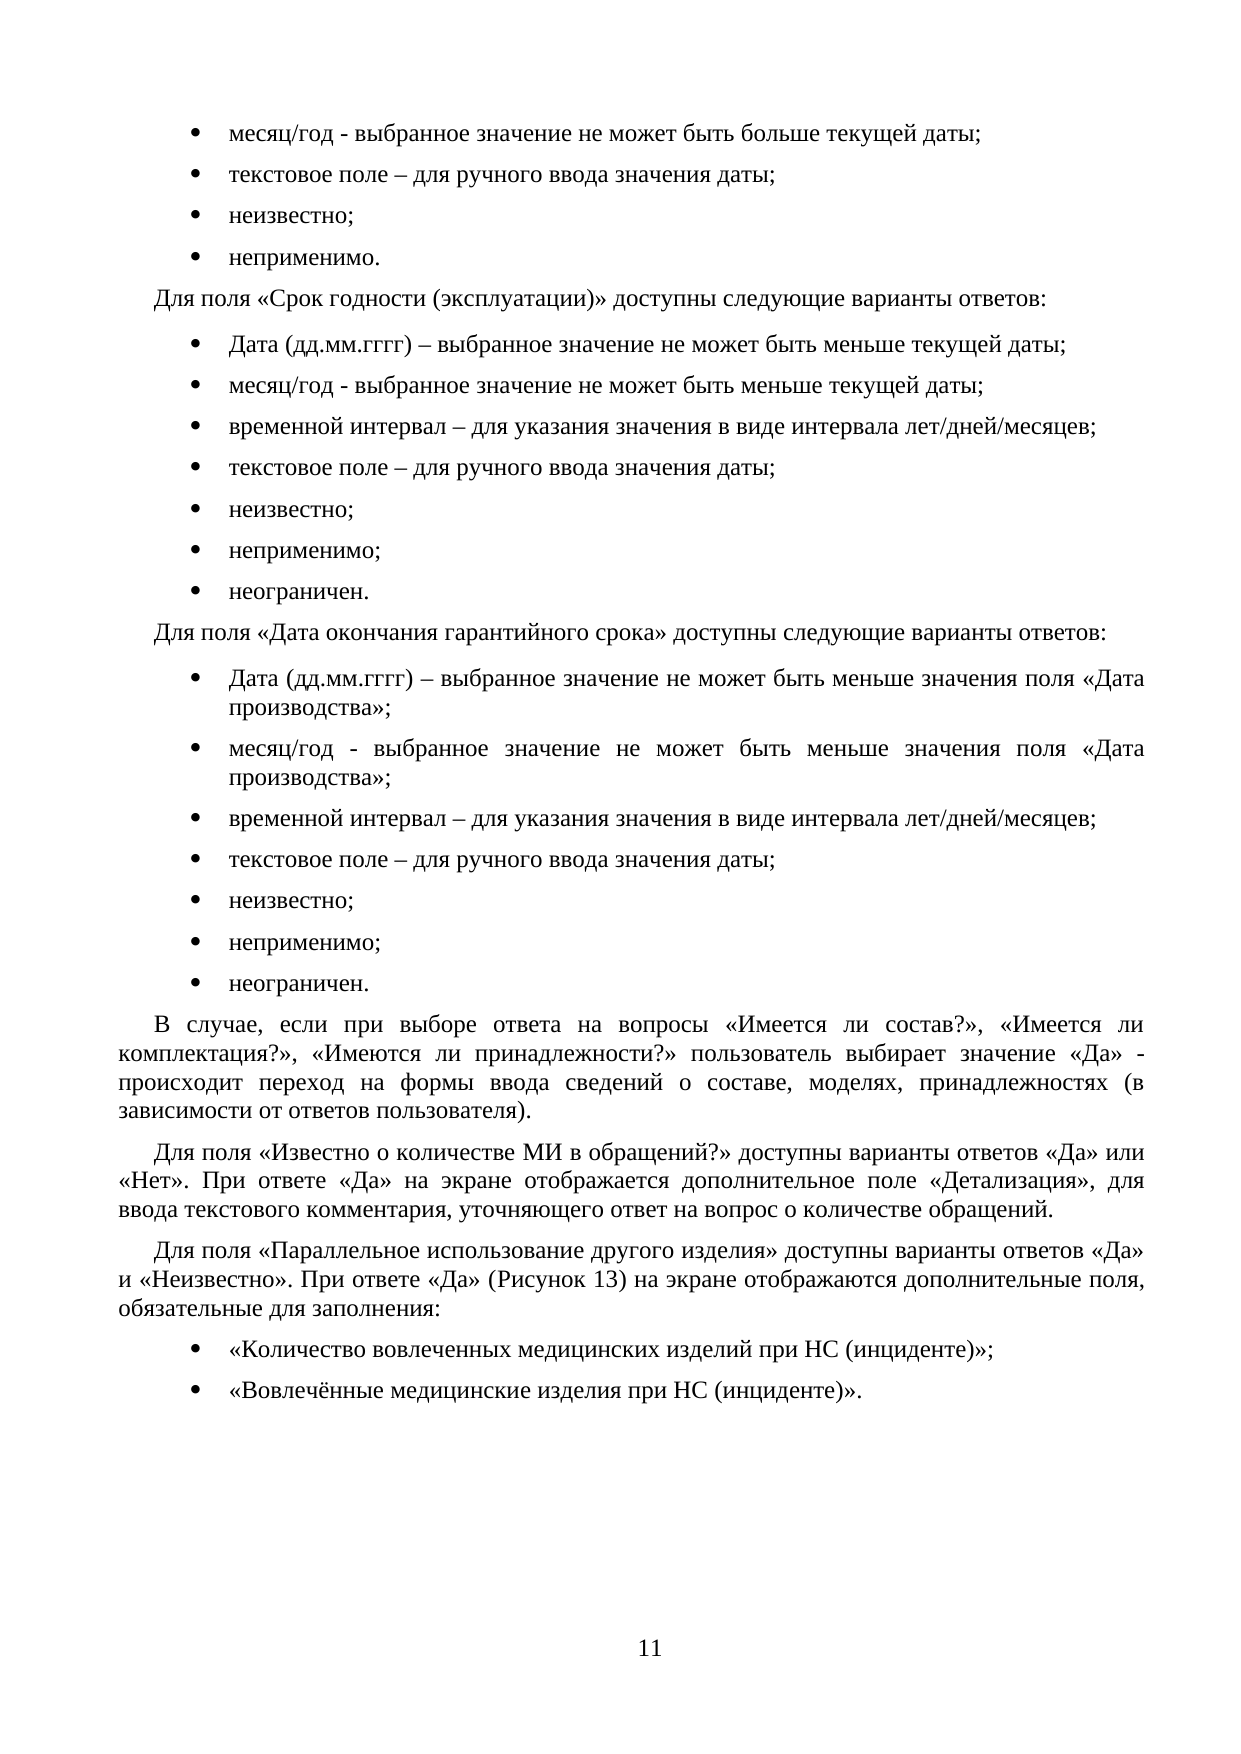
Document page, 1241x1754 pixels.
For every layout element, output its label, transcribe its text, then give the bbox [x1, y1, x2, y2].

text Для поля «Известно о количестве МИ в обращений?» доступны варианты ответов «Да» или «Нет». При ответе «Да» на экране отображается дополнительное поле «Детализация», для ввода текстового комментария, уточняющего ответ на вопрос о количестве обращений. [118, 1137, 1146, 1223]
list месяц/год - выбранное значение не может быть меньше текущей даты; [191, 370, 1146, 399]
list месяц/год - выбранное значение не может быть меньше значения поля «Дата производства»; [191, 733, 1146, 790]
text Для поля «Дата окончания гарантийного срока» доступны следующие варианты ответов: [118, 617, 1146, 646]
list неограничен. [191, 968, 1146, 997]
list Дата (дд.мм.гггг) – выбранное значение не может быть меньше значения поля «Дата производства»; [191, 663, 1146, 720]
text В случае, если при выборе ответа на вопросы «Имеется ли состав?», «Имеется ли комплектация?», «Имеются ли принадлежности?» пользователь выбирает значение «Да» - происходит переход на формы ввода сведений о составе, моделях, принадлежностях (в зависимости от ответов пользователя). [118, 1009, 1146, 1124]
list неприменимо; [191, 927, 1146, 955]
list неизвестно; [191, 494, 1146, 522]
list неприменимо. [191, 242, 1146, 271]
text Для поля «Срок годности (эксплуатации)» доступны следующие варианты ответов: [118, 283, 1146, 312]
list текстовое поле – для ручного ввода значения даты; [191, 452, 1146, 481]
list неизвестно; [191, 201, 1146, 229]
list «Вовлечённые медицинские изделия при НС (инциденте)». [191, 1375, 1146, 1404]
list «Количество вовлеченных медицинских изделий при НС (инциденте)»; [191, 1334, 1146, 1363]
list Дата (дд.мм.гггг) – выбранное значение не может быть меньше текущей даты; [191, 329, 1146, 357]
list месяц/год - выбранное значение не может быть больше текущей даты; [191, 118, 1146, 147]
list временной интервал – для указания значения в виде интервала лет/дней/месяцев; [191, 411, 1146, 440]
list неизвестно; [191, 885, 1146, 914]
text Для поля «Параллельное использование другого изделия» доступны варианты ответов «Да» и «Неизвестно». При ответе «Да» (Рисунок 13) на экране отображаются дополнительные поля, обязательные для заполнения: [118, 1235, 1146, 1322]
list неограничен. [191, 576, 1146, 605]
list текстовое поле – для ручного ввода значения даты; [191, 159, 1146, 188]
list временной интервал – для указания значения в виде интервала лет/дней/месяцев; [191, 803, 1146, 832]
list неприменимо; [191, 535, 1146, 564]
list текстовое поле – для ручного ввода значения даты; [191, 844, 1146, 873]
